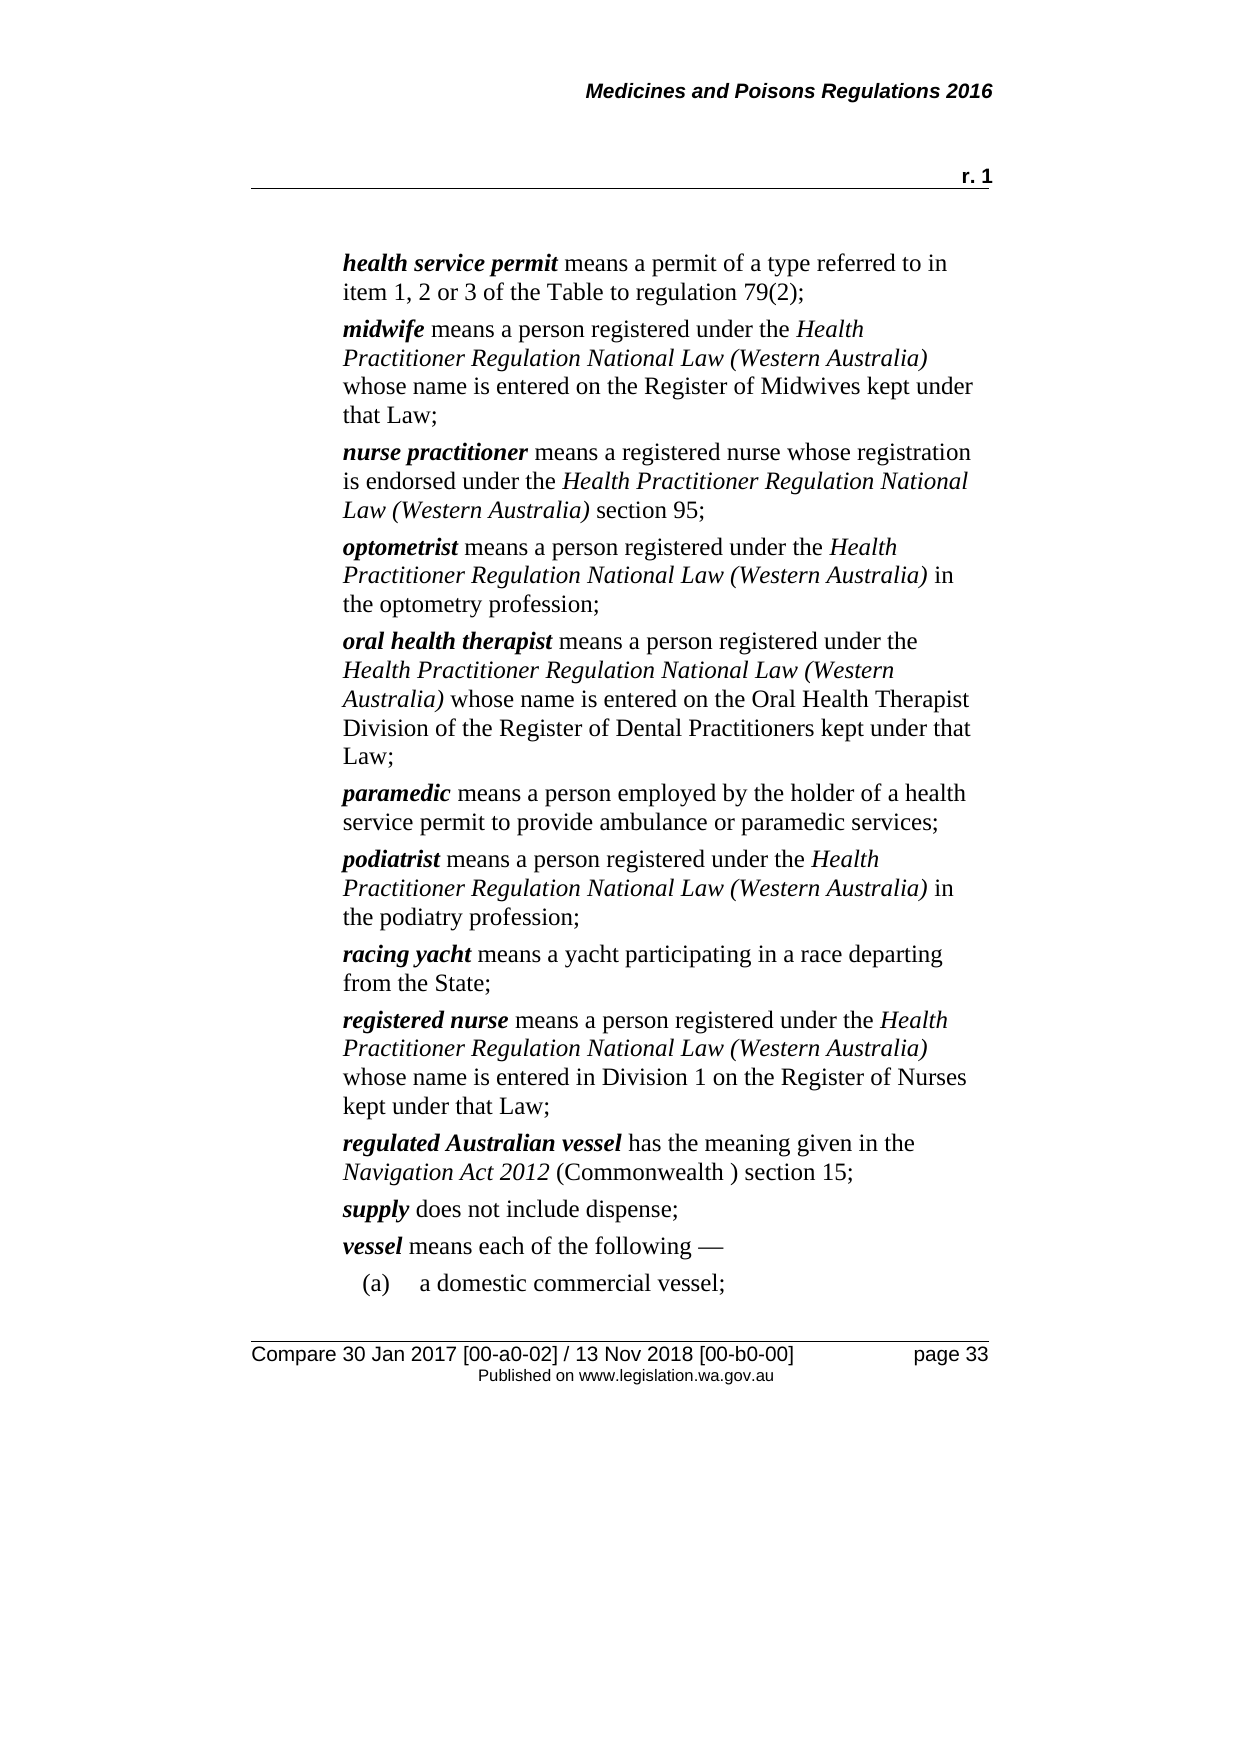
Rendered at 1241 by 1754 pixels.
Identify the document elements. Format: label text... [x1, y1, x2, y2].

text nurse practitioner means a registered nurse whose registration is endorsed under the Health Practitioner Regulation National Law (Western Australia) section 95; [251, 437, 989, 523]
text (a) a domestic commercial vessel; [251, 1268, 989, 1297]
text racing yacht means a yacht participating in a race departing from the State; [251, 939, 989, 996]
text podiatrist means a person registered under the Health Practitioner Regulation National Law () in the podiatry profession; [251, 844, 989, 931]
text paramedic means a person employed by the holder of a health service permit to provide ambulance or paramedic services; [251, 778, 989, 836]
text oral health therapist means a person registered under the Health Practitioner Regulation National Law () whose name is entered on the Oral Health Therapist Division of the Register of Dental Practitioners kept under that Law; [251, 626, 989, 770]
text optometrist means a person registered under the Health Practitioner Regulation National Law () in the optometry profession; [251, 532, 989, 618]
text midwife means a person registered under the Health Practitioner Regulation National Law (Western Australia) whose name is entered on the Register of Midwives kept under that Law; [251, 314, 989, 429]
text registered nurse means a person registered under the Health Practitioner Regulation National Law (Western Australia) whose name is entered in Division 1 on the Register of Nurses kept under that Law; [251, 1005, 989, 1120]
text vessel means each of the following — [251, 1231, 989, 1260]
text regulated Australian vessel has the meaning given in the Navigation Act 2012 (Commonwealth ) section 15; [251, 1128, 989, 1186]
text supply does not include dispense; [251, 1194, 989, 1223]
text health service permit means a permit of a type referred to in item 1, 2 or 3 of the Table to regulation 79(2); [251, 248, 989, 306]
